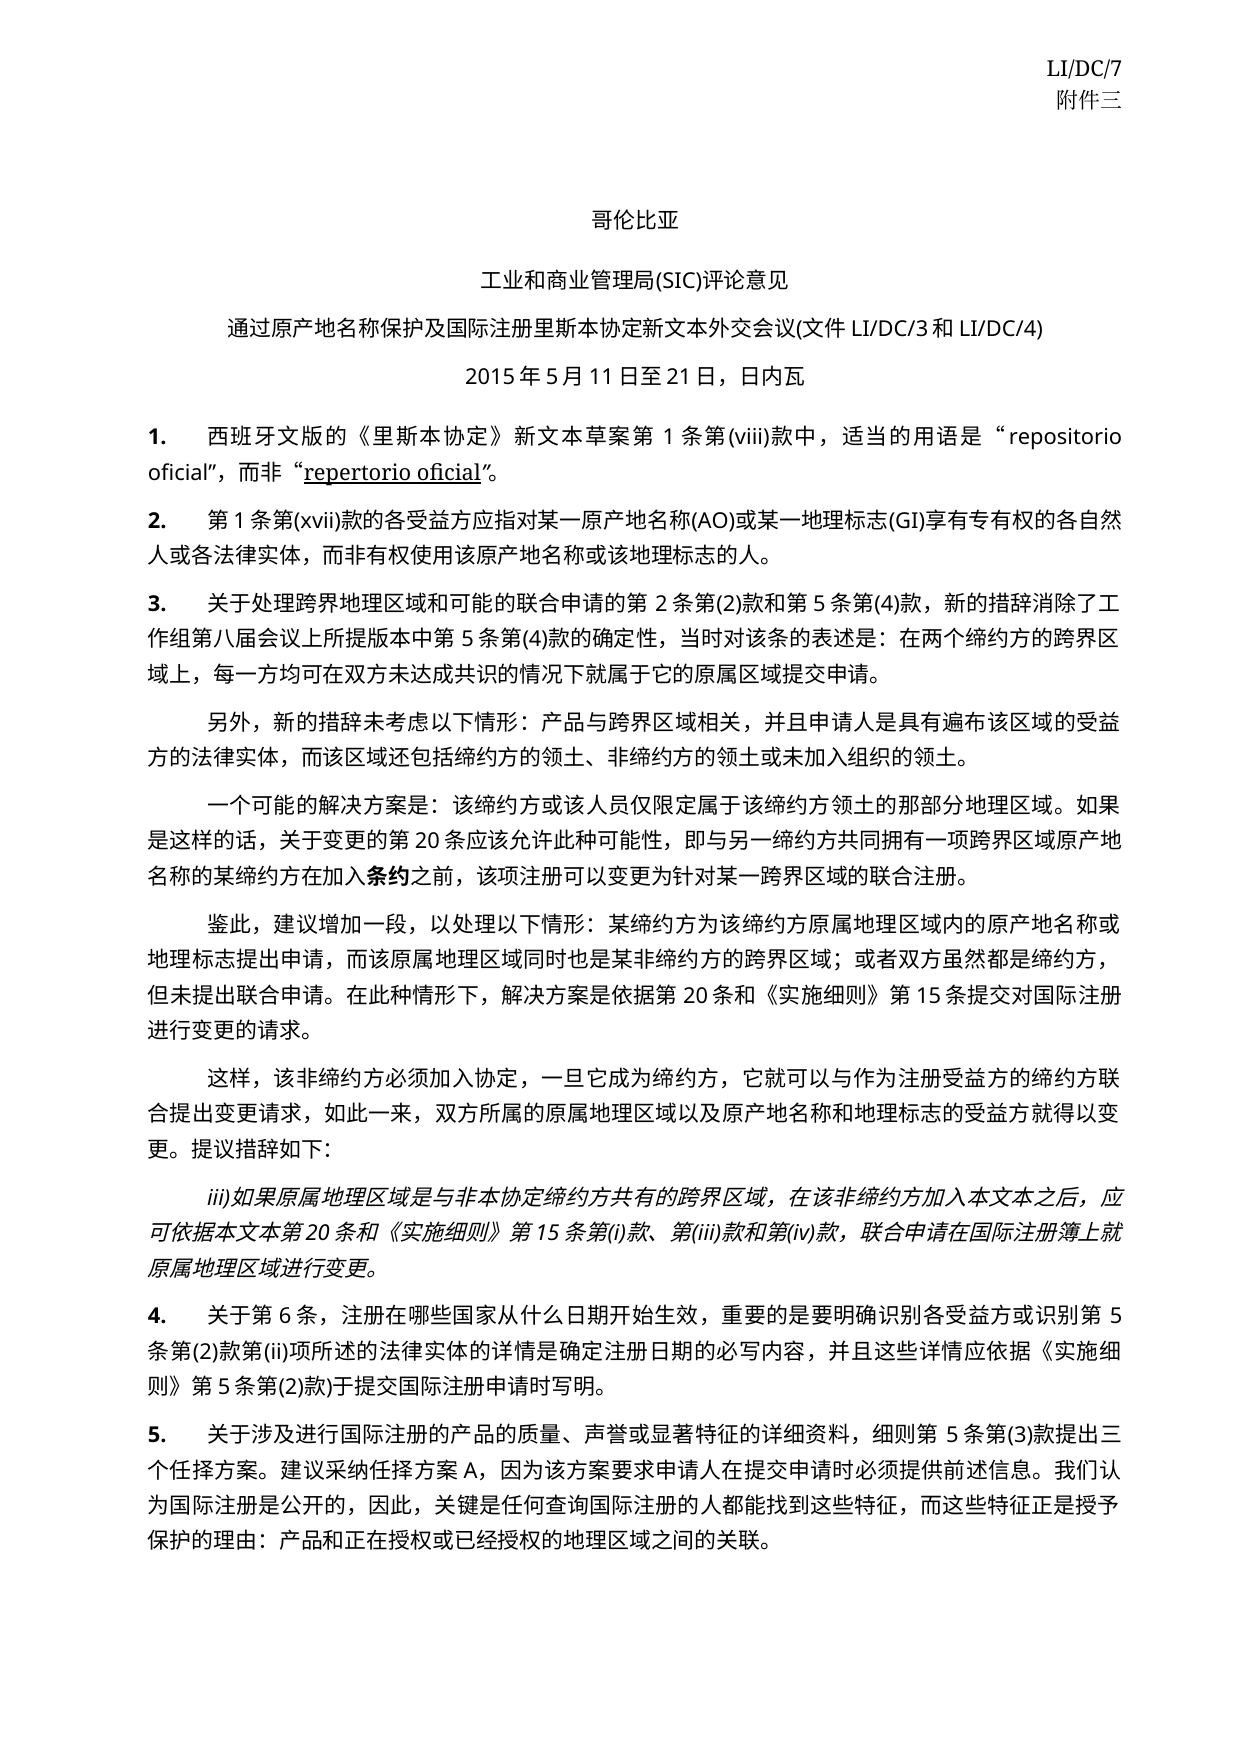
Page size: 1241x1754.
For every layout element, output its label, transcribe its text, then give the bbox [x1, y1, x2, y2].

text 工业和商业管理局(SIC)评论意见 [148, 259, 1122, 295]
text 通过原产地名称保护及国际注册里斯本协定新文本外交会议(文件LI/DC/3和LI/DC/4) [148, 307, 1122, 343]
text 2015年5月11日至21日，日内瓦 [148, 355, 1122, 391]
list 关于第6条，注册在哪些国家从什么日期开始生效，重要的是要明确识别各受益方或识别第5条第(2)款第(ii)项所述的法律实体的详情是确定注册日期的必写内容，并且这些详情应依据《实施细则》第5条第(2)款)于提交国际注册申请时写明。 [148, 1295, 1122, 1401]
list 关于涉及进行国际注册的产品的质量、声誉或显著特征的详细资料，细则第5条第(3)款提出三个任择方案。建议采纳任择方案A，因为该方案要求申请人在提交申请时必须提供前述信息。我们认为国际注册是公开的，因此，关键是任何查询国际注册的人都能找到这些特征，而这些特征正是授予保护的理由：产品和正在授权或已经授权的地理区域之间的关联。 [148, 1413, 1122, 1555]
list iii)如果原属地理区域是与非本协定缔约方共有的跨界区域，在该非缔约方加入本文本之后，应可依据本文本第20条和《实施细则》第15条第(i)款、第(iii)款和第(iv)款，联合申请在国际注册簿上就原属地理区域进行变更。 [148, 1176, 1122, 1282]
text 哥伦比亚 [148, 199, 1122, 234]
list 这样，该非缔约方必须加入协定，一旦它成为缔约方，它就可以与作为注册受益方的缔约方联合提出变更请求，如此一来，双方所属的原属地理区域以及原产地名称和地理标志的受益方就得以变更。提议措辞如下： [148, 1057, 1122, 1163]
list 一个可能的解决方案是：该缔约方或该人员仅限定属于该缔约方领土的那部分地理区域。如果是这样的话，关于变更的第20条应该允许此种可能性，即与另一缔约方共同拥有一项跨界区域原产地名称的某缔约方在加入条约之前，该项注册可以变更为针对某一跨界区域的联合注册。 [148, 784, 1122, 891]
list 鉴此，建议增加一段，以处理以下情形：某缔约方为该缔约方原属地理区域内的原产地名称或地理标志提出申请，而该原属地理区域同时也是某非缔约方的跨界区域；或者双方虽然都是缔约方，但未提出联合申请。在此种情形下，解决方案是依据第20条和《实施细则》第15条提交对国际注册进行变更的请求。 [148, 903, 1122, 1045]
list 关于处理跨界地理区域和可能的联合申请的第2条第(2)款和第5条第(4)款，新的措辞消除了工作组第八届会议上所提版本中第5条第(4)款的确定性，当时对该条的表述是：在两个缔约方的跨界区域上，每一方均可在双方未达成共识的情况下就属于它的原属区域提交申请。 [148, 582, 1122, 688]
list 另外，新的措辞未考虑以下情形：产品与跨界区域相关，并且申请人是具有遍布该区域的受益方的法律实体，而该区域还包括缔约方的领土、非缔约方的领土或未加入组织的领土。 [148, 701, 1122, 772]
list 西班牙文版的《里斯本协定》新文本草案第1条第(viii)款中，适当的用语是“repositorio oficial”，而非“repertorio oficial”。 [148, 416, 1122, 486]
list 第1条第(xvii)款的各受益方应指对某一原产地名称(AO)或某一地理标志(GI)享有专有权的各自然人或各法律实体，而非有权使用该原产地名称或该地理标志的人。 [148, 499, 1122, 570]
